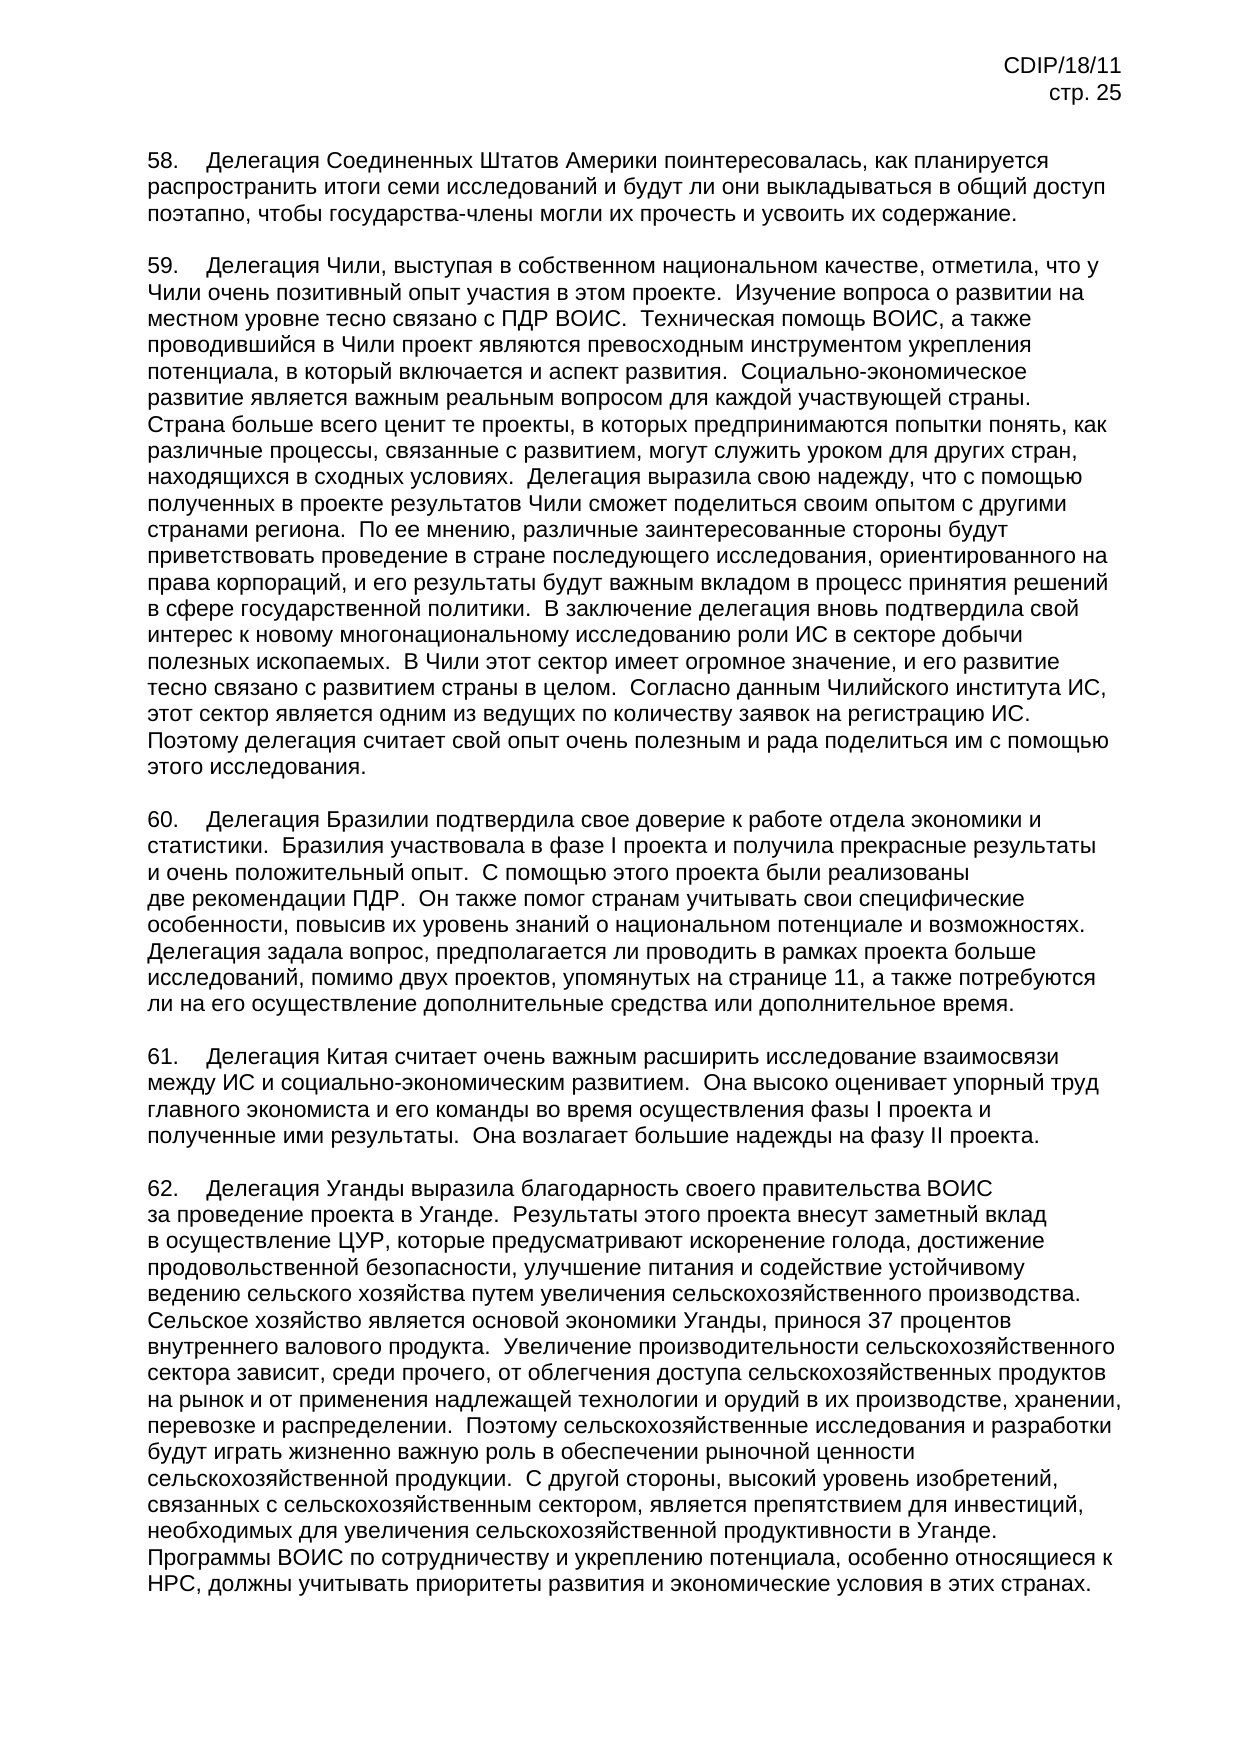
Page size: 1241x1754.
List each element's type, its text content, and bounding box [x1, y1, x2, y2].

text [147, 1175, 1122, 1596]
text 61. Делегация Китая считает очень важным расширить исследование взаимосвязи между ИС и социально-экономическим развитием. Она высоко оценивает упорный труд главного экономиста и его команды во время осуществления фазы I проекта и полученные ими результаты. Она возлагает большие надежды на фазу II проекта. [147, 1043, 1122, 1148]
text 58. Делегация Соединенных Штатов Америки поинтересовалась, как планируется распространить итоги семи исследований и будут ли они выкладываться в общий доступ поэтапно, чтобы государства-члены могли их прочесть и усвоить их содержание. [147, 147, 1122, 226]
text 59. Делегация Чили, выступая в собственном национальном качестве, отметила, что у Чили очень позитивный опыт участия в этом проекте. Изучение вопроса о развитии на местном уровне тесно связано с ПДР ВОИС. Техническая помощь ВОИС, а также проводившийся в Чили проект являются превосходным инструментом укрепления потенциала, в который включается и аспект развития. Социально-экономическое развитие является важным реальным вопросом для каждой участвующей страны. Страна больше всего ценит те проекты, в которых предпринимаются попытки понять, как различные процессы, связанные с развитием, могут служить уроком для других стран, находящихся в сходных условиях. Делегация выразила свою надежду, что с помощью полученных в проекте результатов Чили сможет поделиться своим опытом с другими странами региона. По ее мнению, различные заинтересованные стороны будут приветствовать проведение в стране последующего исследования, ориентированного на права корпораций, и его результаты будут важным вкладом в процесс принятия решений в сфере государственной политики. В заключение делегация вновь подтвердила свой интерес к новому многонациональному исследованию роли ИС в секторе добычи полезных ископаемых. В Чили этот сектор имеет огромное значение, и его развитие тесно связано с развитием страны в целом. Согласно данным Чилийского института ИС, этот сектор является одним из ведущих по количеству заявок на регистрацию ИС. Поэтому делегация считает свой опыт очень полезным и рада поделиться им с помощью этого исследования. [147, 252, 1122, 779]
text 60. Делегация Бразилии подтвердила свое доверие к работе отдела экономики и статистики. Бразилия участвовала в фазе I проекта и получила прекрасные результаты и очень положительный опыт. С помощью этого проекта были реализованы две рекомендации ПДР. Он также помог странам учитывать свои специфические особенности, повысив их уровень знаний о национальном потенциале и возможностях. Делегация задала вопрос, предполагается ли проводить в рамках проекта больше исследований, помимо двух проектов, упомянутых на странице 11, а также потребуются ли на его осуществление дополнительные средства или дополнительное время. [147, 806, 1122, 1017]
